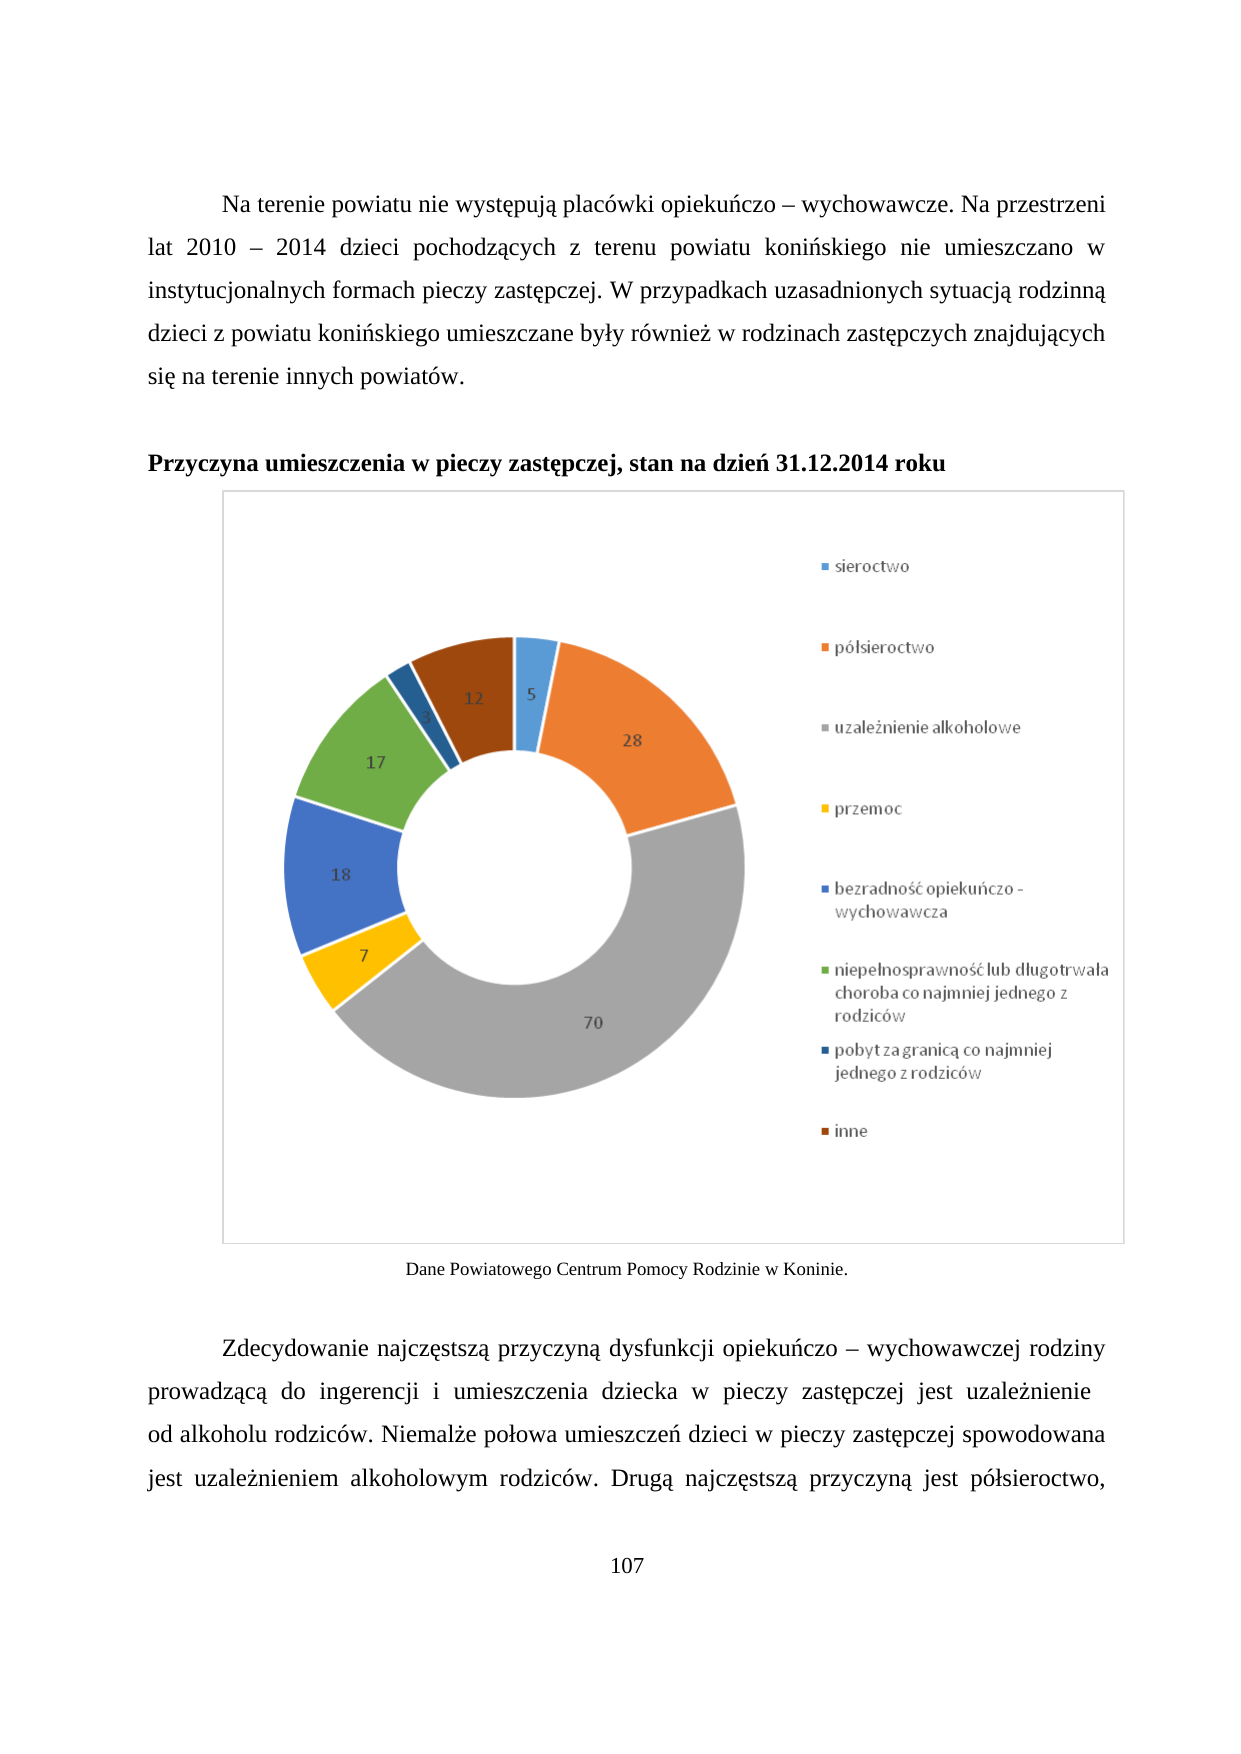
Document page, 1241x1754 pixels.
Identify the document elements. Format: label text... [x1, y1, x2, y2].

text Dane Powiatowego Centrum Pomocy Rodzinie w Koninie. [148, 1258, 1106, 1279]
picture [221, 490, 1125, 1244]
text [148, 1333, 1106, 1491]
text Przyczyna umieszczenia w pieczy zastępczej, stan na dzień 31.12.2014 roku [148, 448, 1106, 476]
text Na terenie powiatu nie występują placówki opiekuńczo – wychowawcze. Na przestrzeni lat 2010 – 2014 dzieci pochodzących z terenu powiatu konińskiego nie umieszczano w instytucjonalnych formach pieczy zastępczej. W przypadkach uzasadnionych sytuacją rodzinną dzieci z powiatu konińskiego umieszczane były również w rodzinach zastępczych znajdujących się na terenie innych powiatów. [148, 189, 1106, 390]
